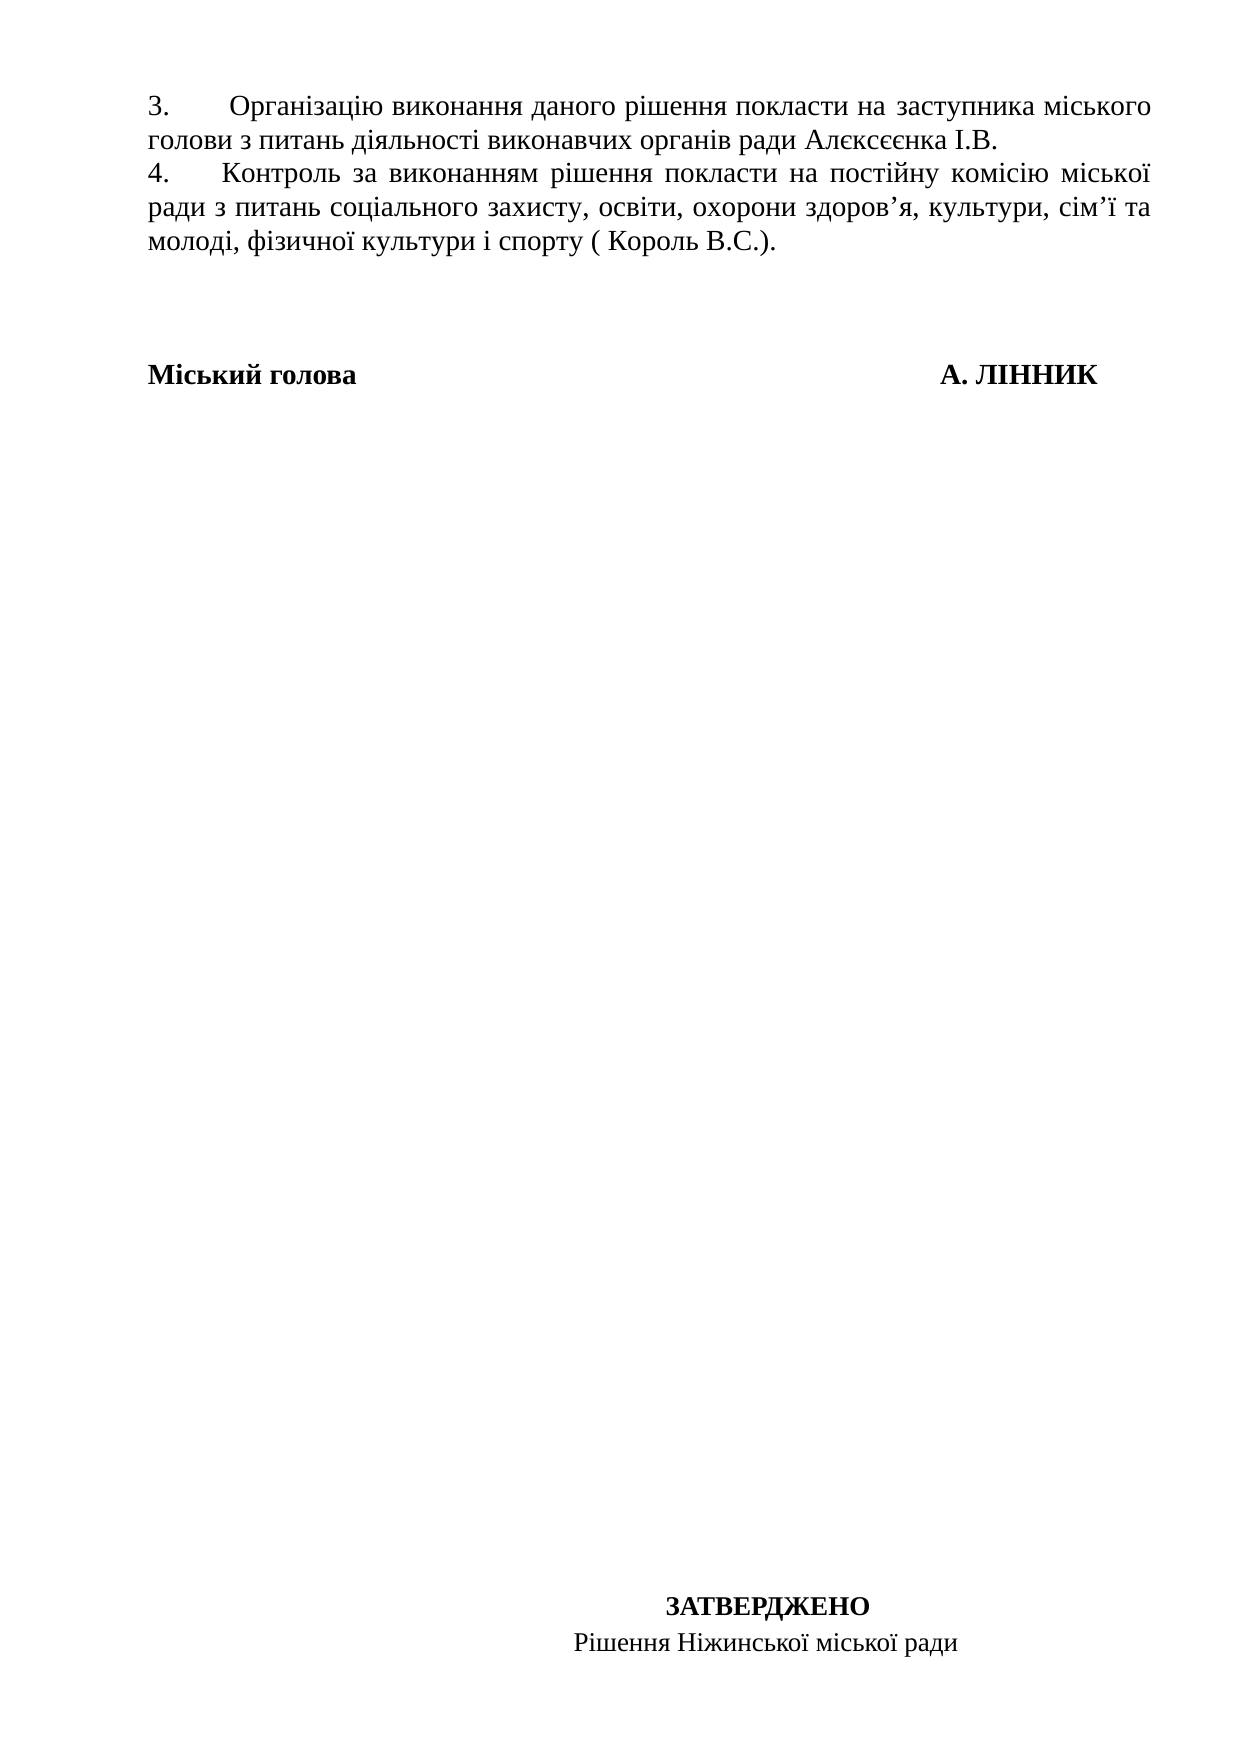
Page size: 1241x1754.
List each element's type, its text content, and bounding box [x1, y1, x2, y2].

text Міський голова А. ЛІННИК [148, 357, 1152, 390]
text Рішення Ніжинської міської ради [148, 1626, 1152, 1657]
text 4. Контроль за виконанням рішення покласти на постійну комісію міської ради з питань соціального захисту, освіти, охорони здоров’я, культури, сім’ї та молоді, фізичної культури і спорту ( Король В.С.). [148, 156, 1152, 256]
text ЗАТВЕРДЖЕНО [148, 1590, 1152, 1621]
text 3. Організацію виконання даного рішення покласти на заступника міського голови з питань діяльності виконавчих органів ради Алєксєєнка І.В. [148, 88, 1152, 156]
